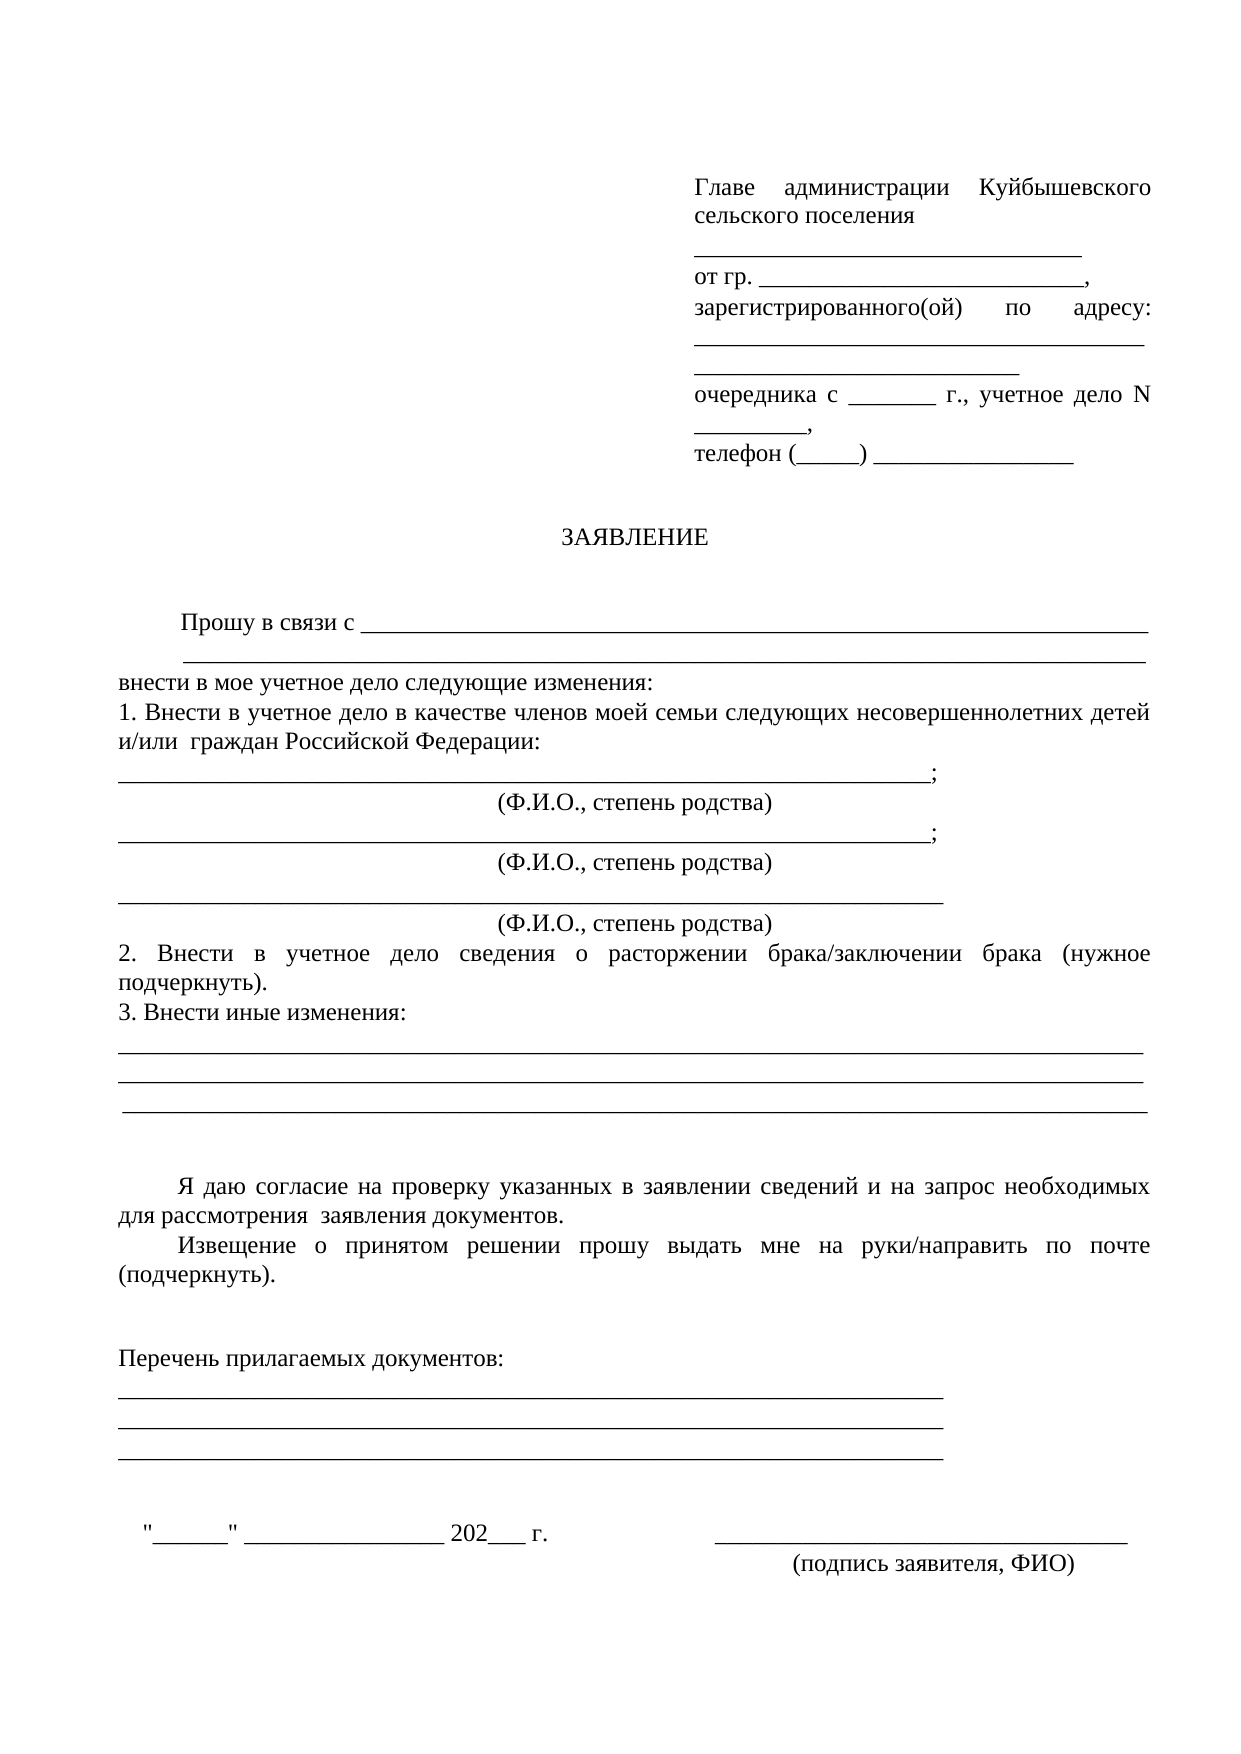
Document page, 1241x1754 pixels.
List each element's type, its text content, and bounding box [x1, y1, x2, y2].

text (подпись заявителя, ФИО) [118, 1548, 1152, 1577]
text 2. Внести в учетное дело сведения о расторжении брака/заключении брака (нужное подчеркнуть). [118, 938, 1152, 996]
text ____________________________________________________________________________________________________________________________________________________________________ [118, 1028, 1152, 1085]
text __________________________________________________________________ [118, 1434, 1152, 1462]
text (Ф.И.О., степень родства) [118, 787, 1152, 816]
text очередника с _______ г., учетное дело N _________, [694, 379, 1152, 437]
text _______________________________ [694, 231, 1152, 260]
text зарегистрированного(ой) по адресу: ______________________________________________________________ [694, 292, 1152, 378]
text Извещение о принятом решении прошу выдать мне на руки/направить по почте (подчеркнуть). [118, 1230, 1152, 1287]
text от гр. __________________________, [118, 261, 1152, 290]
text _________________________________________________________________; [118, 817, 1152, 846]
text __________________________________________________________________________________ [118, 1087, 1152, 1116]
text 1. Внести в учетное дело в качестве членов моей семьи следующих несовершеннолетних детей и/или граждан Российской Федерации: [118, 697, 1152, 755]
text _________________________________________________________________; [118, 757, 1152, 785]
text Перечень прилагаемых документов: [118, 1343, 1152, 1372]
text __________________________________________________________________ [118, 1403, 1152, 1432]
text телефон (_____) ________________ [118, 438, 1152, 467]
text _____________________________________________________________________________ [118, 637, 1152, 666]
text Главе администрации Куйбышевского сельского поселения [694, 172, 1152, 229]
text внести в мое учетное дело следующие изменения: [118, 667, 1152, 696]
text "______" ________________ 202___ г. _________________________________ [118, 1518, 1152, 1547]
text Я даю согласие на проверку указанных в заявлении сведений и на запрос необходимых для рассмотрения заявления документов. [118, 1171, 1152, 1228]
text __________________________________________________________________ [118, 1373, 1152, 1402]
text __________________________________________________________________ [118, 878, 1152, 907]
text (Ф.И.О., степень родства) [118, 908, 1152, 937]
text 3. Внести иные изменения: [118, 997, 1152, 1026]
text ЗАЯВЛЕНИЕ [118, 522, 1152, 551]
text (Ф.И.О., степень родства) [118, 847, 1152, 876]
text Прошу в связи с _______________________________________________________________ [118, 607, 1152, 635]
